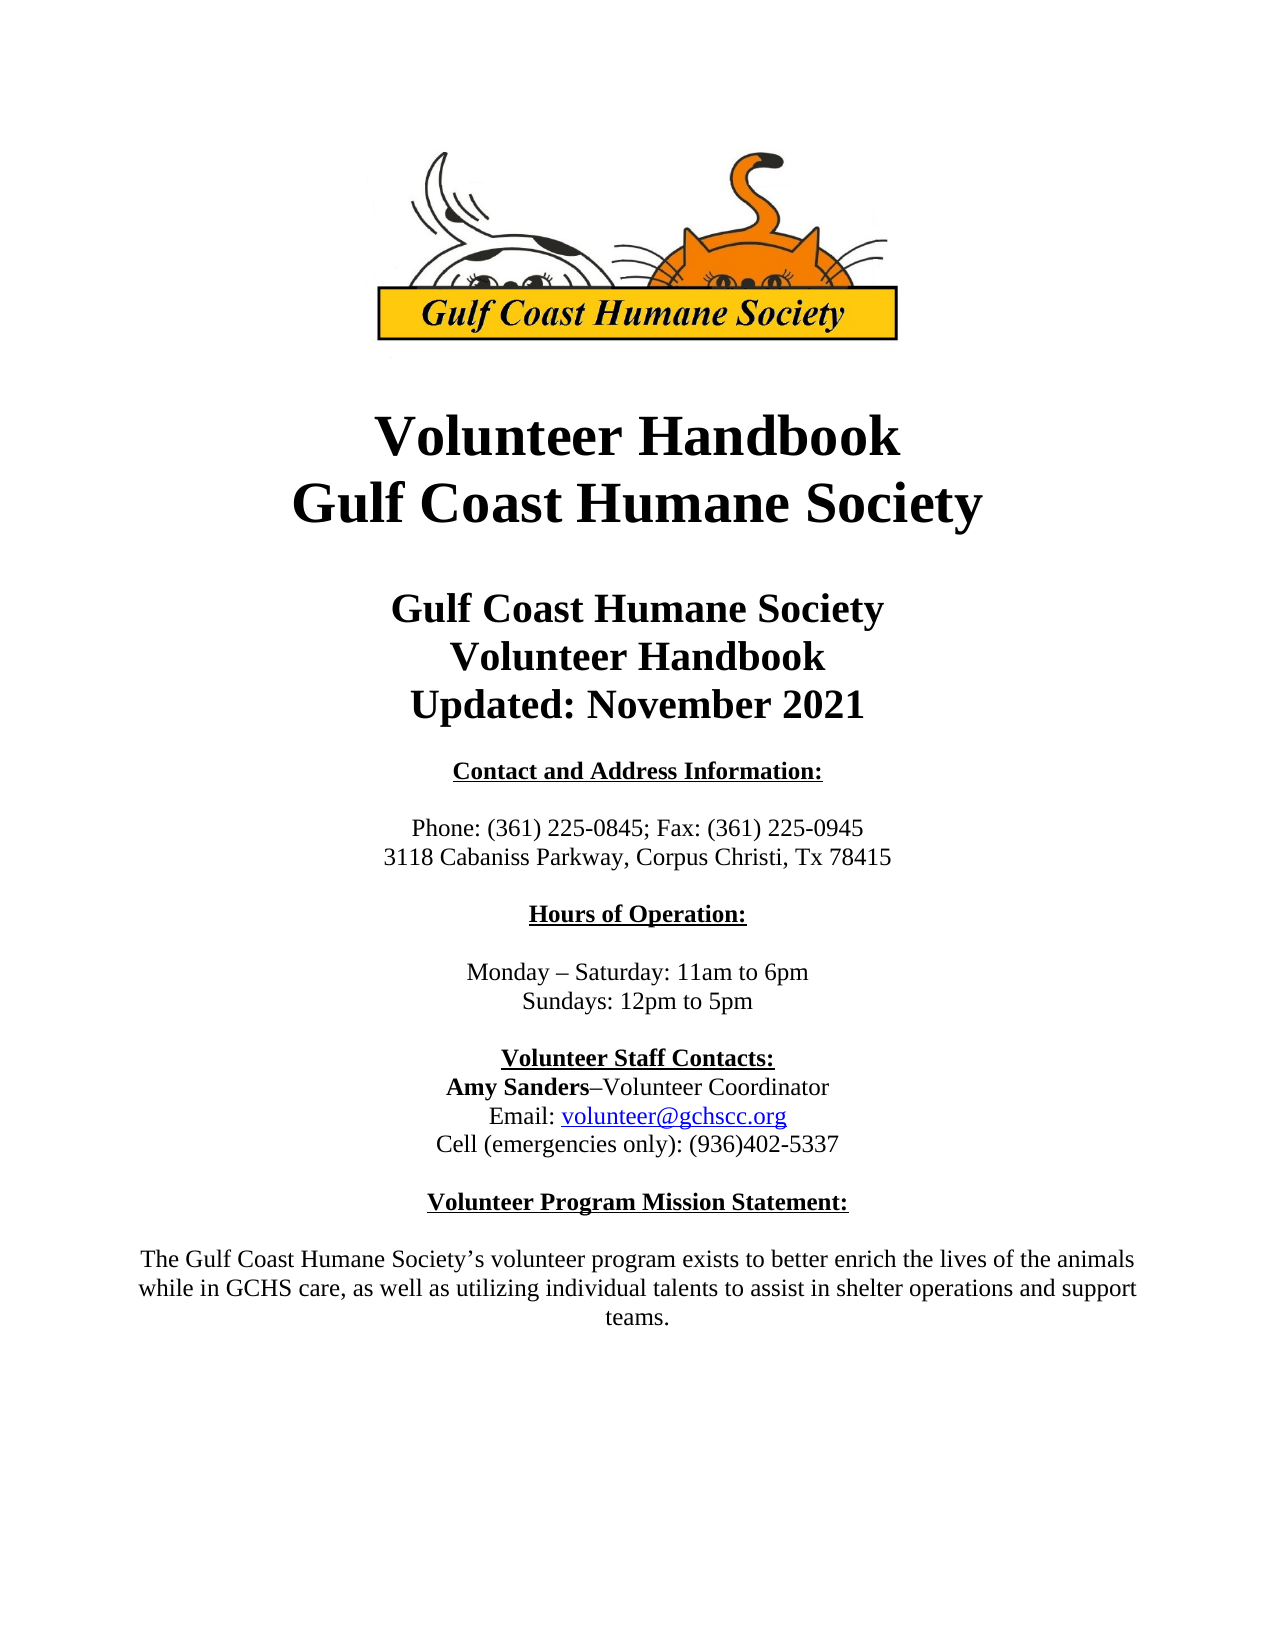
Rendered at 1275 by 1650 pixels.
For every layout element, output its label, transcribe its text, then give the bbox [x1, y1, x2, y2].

text Phone: (361) 225-0845; Fax: (361) 225-0945 [112, 813, 1162, 842]
picture [329, 112, 946, 402]
text Volunteer Handbook [112, 631, 1162, 679]
text Volunteer Handbook [112, 401, 1162, 468]
text Contact and Address Information: [112, 756, 1162, 784]
text 3118 Cabaniss Parkway, Corpus Christi, Tx 78415 [112, 842, 1162, 871]
text The Gulf Coast Humane Society’s volunteer program exists to better enrich the lives of the animals while in GCHS care, as well as utilizing individual talents to assist in shelter operations and support teams. [112, 1244, 1162, 1331]
text Amy Sanders–Volunteer Coordinator [112, 1072, 1162, 1101]
text Volunteer Staff Contacts: [112, 1043, 1162, 1072]
text Hours of Operation: [112, 899, 1162, 928]
text Sundays: 12pm to 5pm [112, 986, 1162, 1014]
text Gulf Coast Humane Society [112, 583, 1162, 631]
text Monday – Saturday: 11am to 6pm [112, 957, 1162, 986]
text Gulf Coast Humane Society [112, 468, 1162, 535]
text Cell (emergencies only): (936)402-5337 [112, 1129, 1162, 1158]
text Volunteer Program Mission Statement: [112, 1187, 1162, 1216]
text Updated: November 2021 [112, 679, 1162, 727]
text Email: volunteer@gchscc.org [112, 1101, 1162, 1129]
